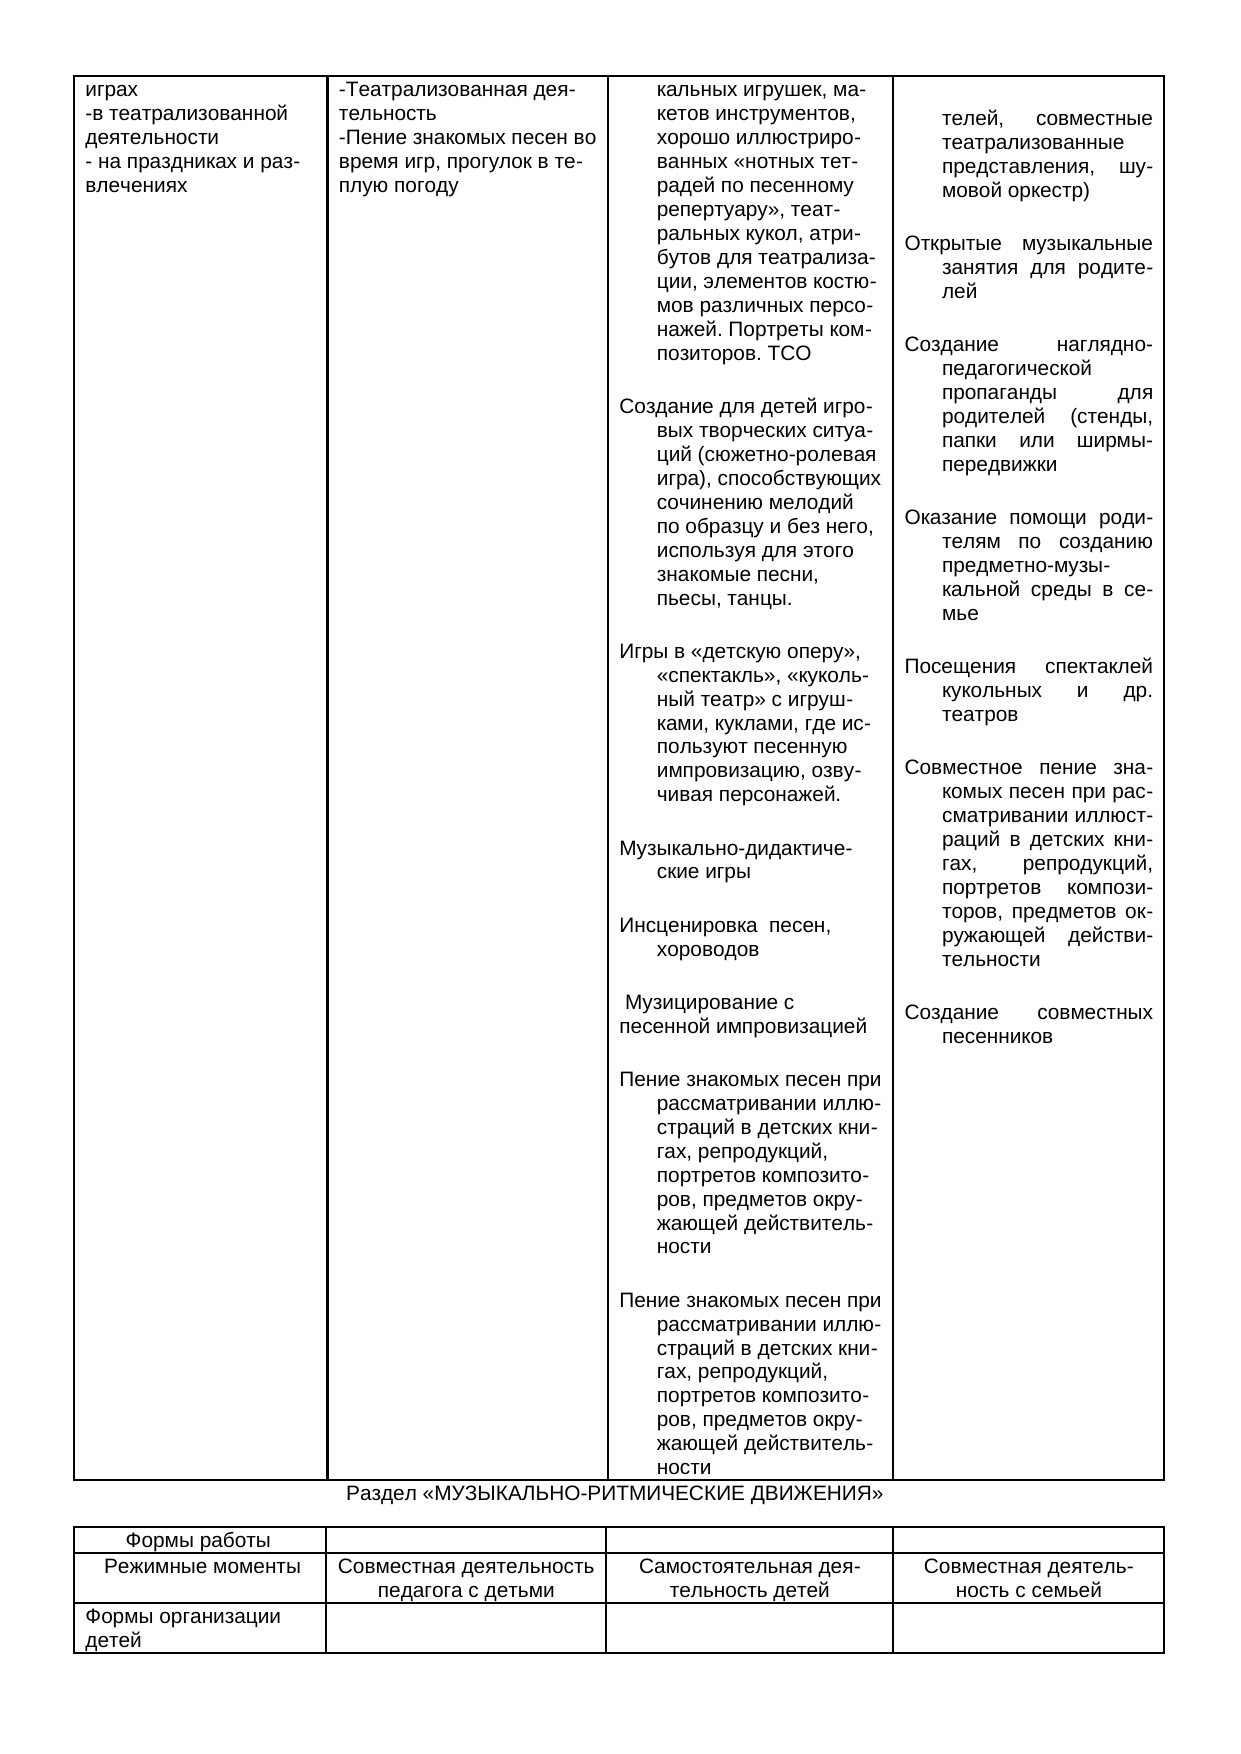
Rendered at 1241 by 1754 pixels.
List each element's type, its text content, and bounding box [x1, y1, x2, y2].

table_header [894, 1528, 1163, 1552]
table_cell Совместная деятельность с семьей [894, 1554, 1163, 1602]
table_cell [329, 77, 607, 1479]
table_cell [327, 1604, 605, 1652]
table_cell [607, 1604, 892, 1652]
table_cell Самостоятельная деятельность детей [607, 1554, 892, 1602]
table_header [327, 1528, 605, 1552]
table_cell Совместная деятельность педагога с детьми [327, 1554, 605, 1602]
table_cell Формы организации детей [75, 1604, 325, 1652]
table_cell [75, 77, 326, 1479]
table_cell Режимные моменты [75, 1554, 325, 1602]
table_cell [894, 1604, 1163, 1652]
text Раздел «МУЗЫКАЛЬНО-РИТМИЧЕСКИЕ ДВИЖЕНИЯ» [75, 1481, 1165, 1505]
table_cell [609, 77, 892, 1479]
table_header [607, 1528, 892, 1552]
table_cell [894, 77, 1163, 1479]
table_header Формы работы [75, 1528, 325, 1552]
